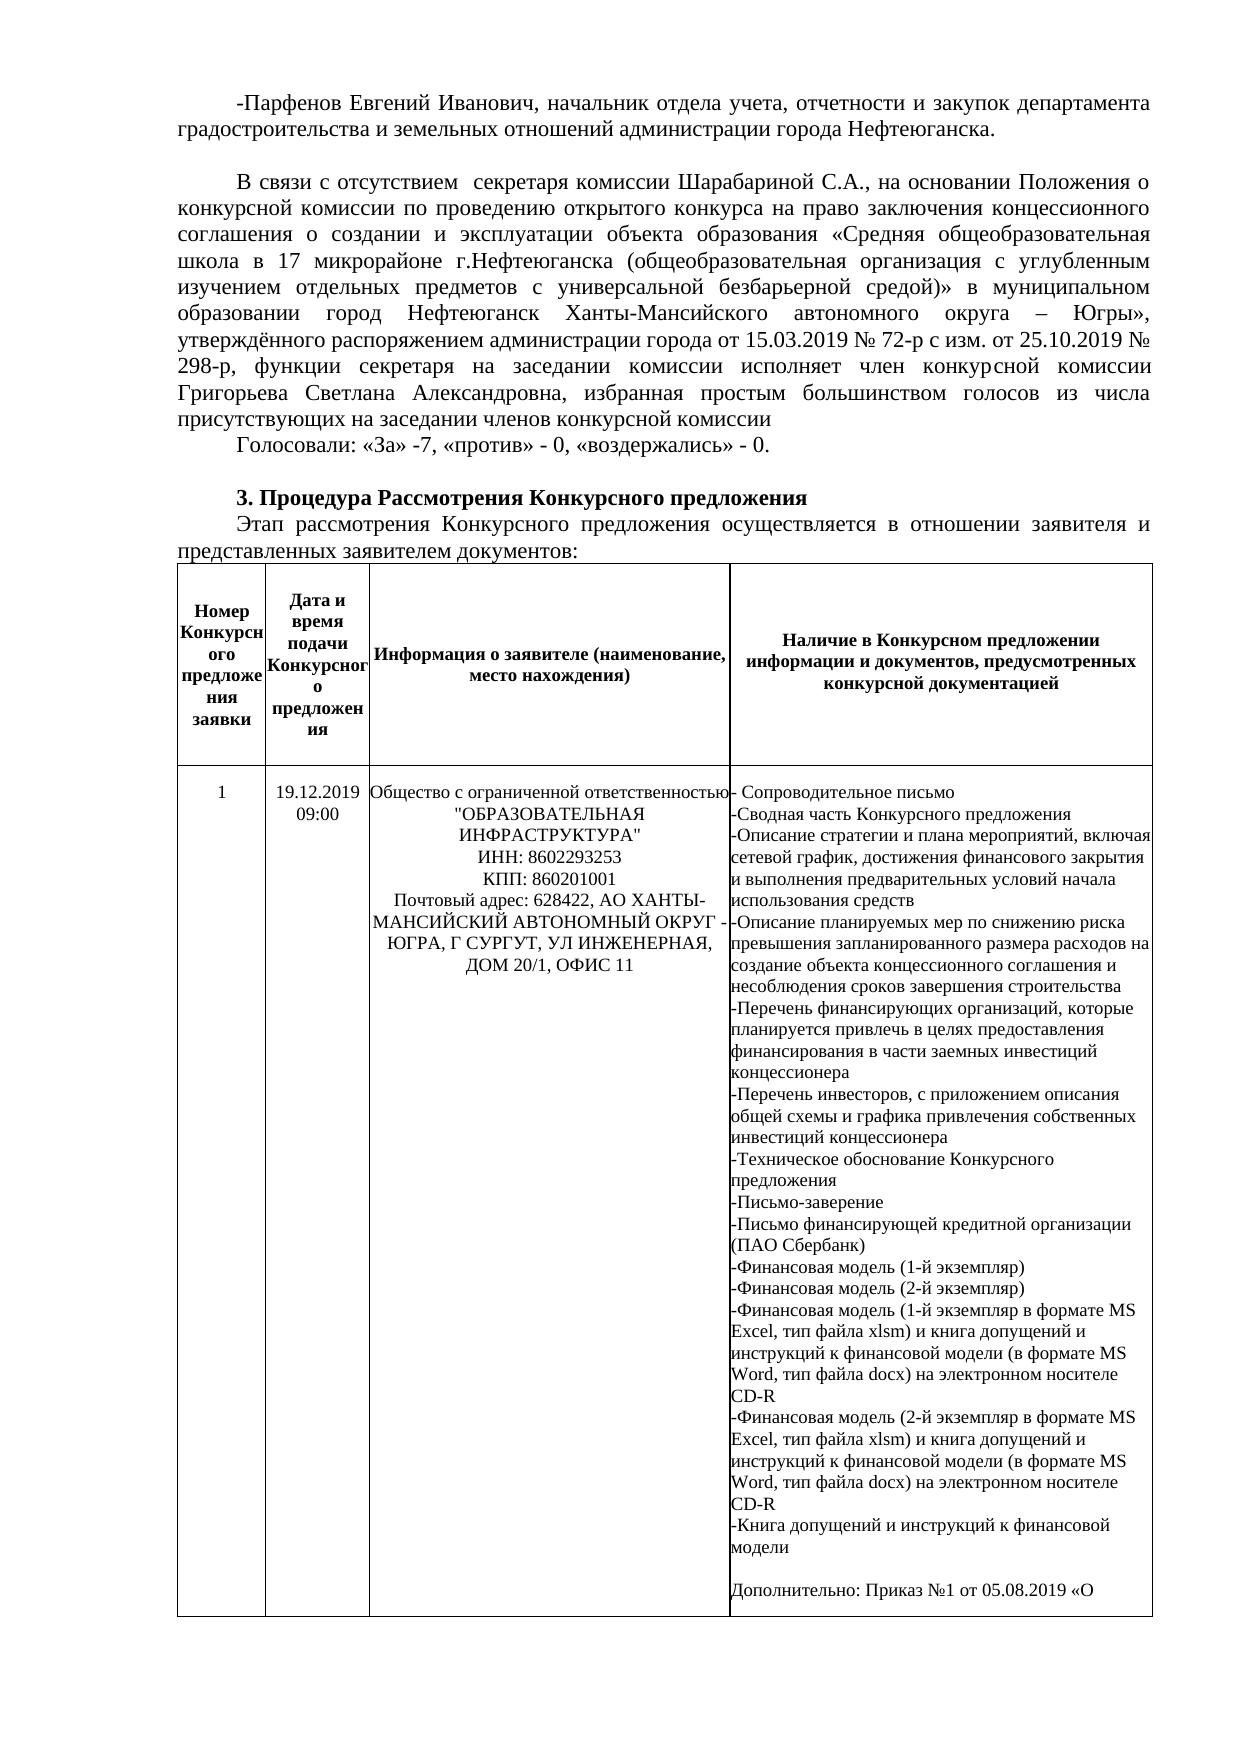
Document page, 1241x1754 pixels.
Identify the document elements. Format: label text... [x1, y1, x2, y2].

table_cell 19.12.2019 09:00 [266, 766, 369, 1616]
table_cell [370, 766, 729, 1616]
table_header Номер Конкурсного предложения заявки [178, 564, 265, 764]
text Голосовали: «За» -7, «против» - 0, «воздержались» - 0. [177, 431, 1152, 458]
table_header Дата и время подачи Конкурсного предложения [266, 564, 369, 764]
text В связи с отсутствием секретаря комиссии Шарабариной С.А., на основании Положения о конкурсной комиссии по проведению открытого конкурса на право заключения концессионного соглашения о создании и эксплуатации объекта образования «Средняя общеобразовательная школа в 17 микрорайоне г.Нефтеюганска (общеобразовательная организация с углубленным изучением отдельных предметов с универсальной безбарьерной средой)» в муниципальном образовании город Нефтеюганск Ханты-Мансийского автономного округа – Югры», утверждённого распоряжением администрации города от 15.03.2019 № 72-р с изм. от 25.10.2019 № 298-р, функции секретаря на заседании комиссии исполняет член конкурсной комиссии Григорьева Светлана Александровна, избранная простым большинством голосов из числа присутствующих на заседании членов конкурсной комиссии [177, 168, 1152, 431]
table_header Информация о заявителе (наименование, место нахождения) [370, 564, 729, 764]
text Этап рассмотрения Конкурсного предложения осуществляется в отношении заявителя и представленных заявителем документов: [177, 510, 1152, 563]
text -Парфенов Евгений Иванович, начальник отдела учета, отчетности и закупок департамента градостроительства и земельных отношений администрации города Нефтеюганска. [177, 89, 1152, 141]
table_header Наличие в Конкурсном предложении информации и документов, предусмотренных конкурсной документацией [731, 564, 1152, 764]
text 3. Процедура Рассмотрения Конкурсного предложения [177, 484, 1152, 510]
table_cell 1 [178, 766, 265, 1616]
